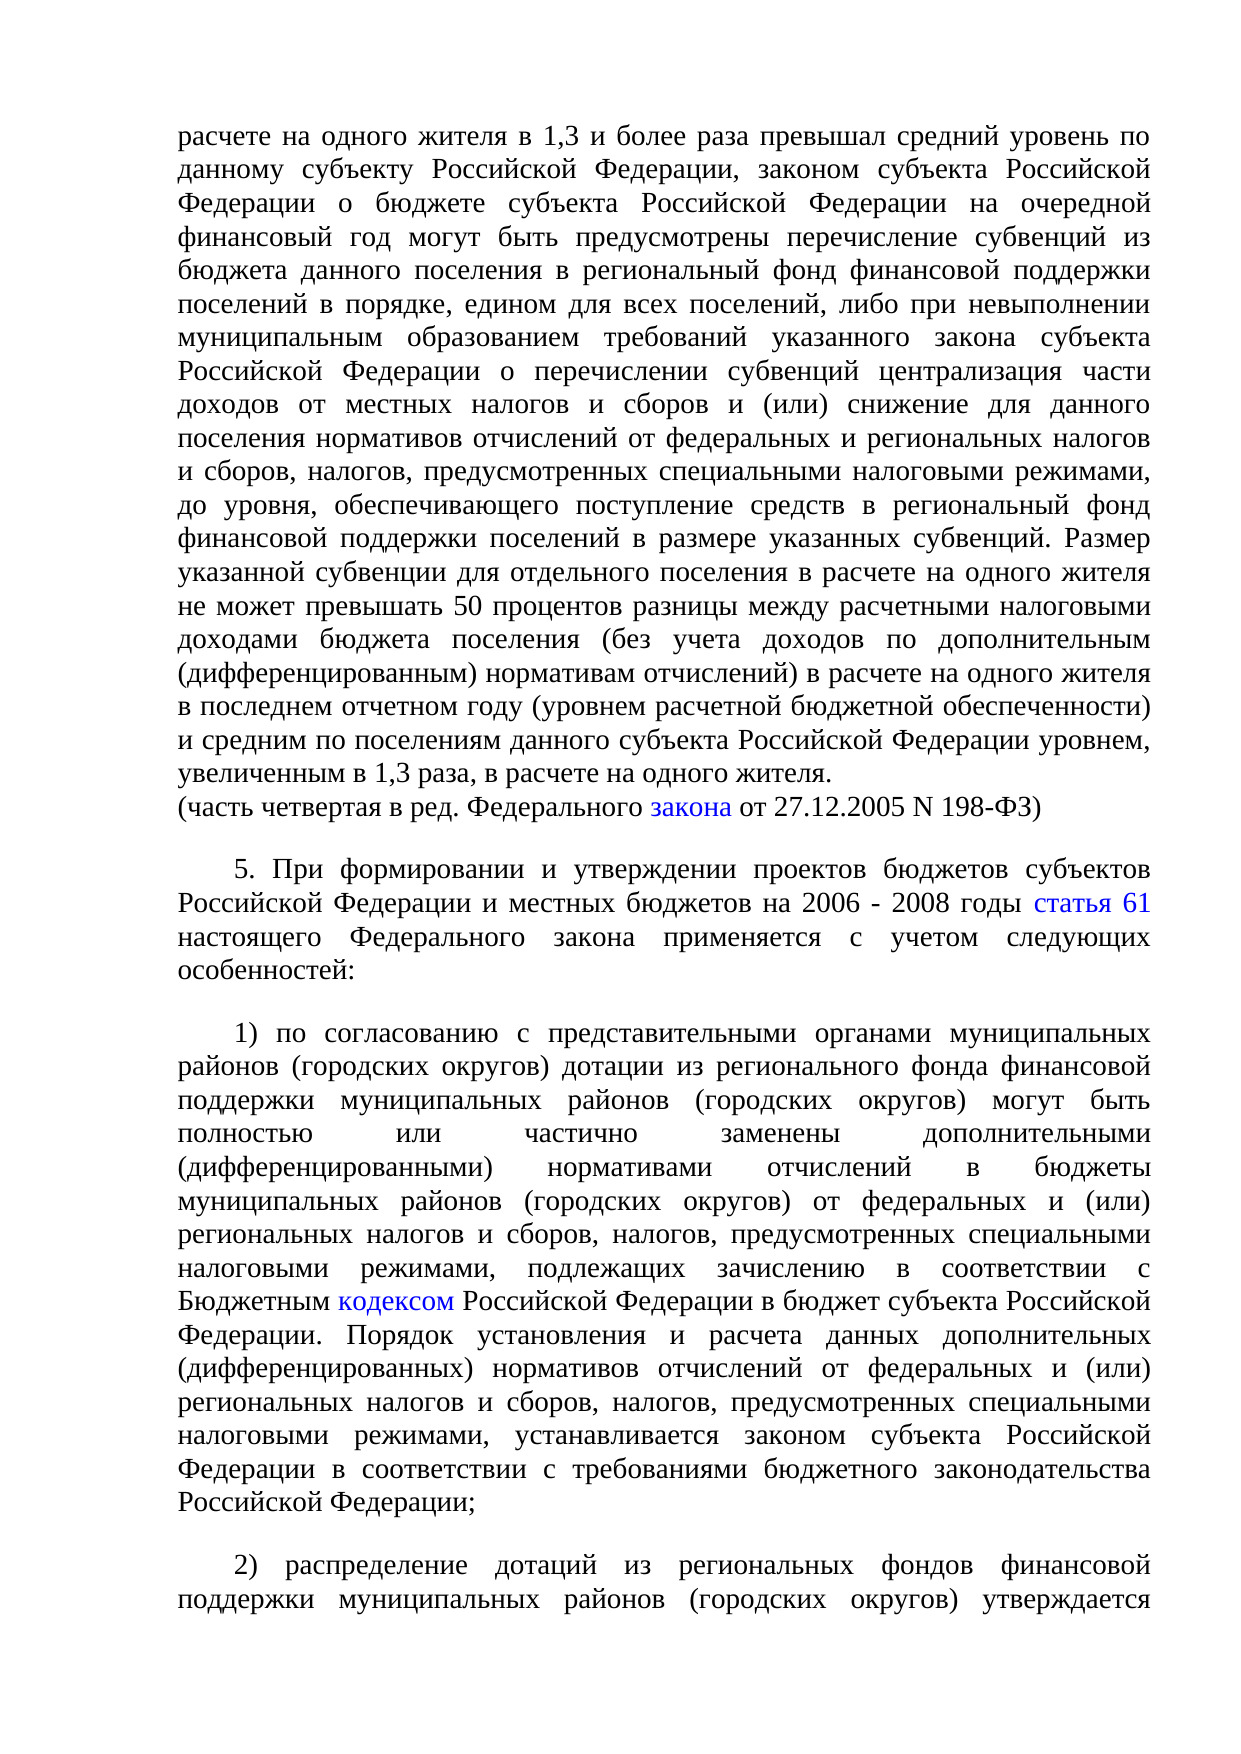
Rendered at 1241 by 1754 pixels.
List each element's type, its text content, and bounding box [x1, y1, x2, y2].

text 5. При формировании и утверждении проектов бюджетов субъектов Российской Федерации и местных бюджетов на 2006 - 2008 годы статья 61 настоящего Федерального закона применяется с учетом следующих особенностей: [177, 852, 1152, 986]
text 1) по согласованию с представительными органами муниципальных районов (городских округов) дотации из регионального фонда финансовой поддержки муниципальных районов (городских округов) могут быть полностью или частично заменены дополнительными (дифференцированными) нормативами отчислений в бюджеты муниципальных районов (городских округов) от федеральных и (или) региональных налогов и сборов, налогов, предусмотренных специальными налоговыми режимами, подлежащих зачислению в соответствии с Бюджетным кодексом Российской Федерации в бюджет субъекта Российской Федерации. Порядок установления и расчета данных дополнительных (дифференцированных) нормативов отчислений от федеральных и (или) региональных налогов и сборов, налогов, предусмотренных специальными налоговыми режимами, устанавливается законом субъекта Российской Федерации в соответствии с требованиями бюджетного законодательства Российской Федерации; [177, 1015, 1152, 1518]
text (часть четвертая в ред. Федерального закона от 27.12.2005 N 198-ФЗ) [177, 789, 1152, 822]
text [177, 1547, 1152, 1614]
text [177, 118, 1152, 789]
